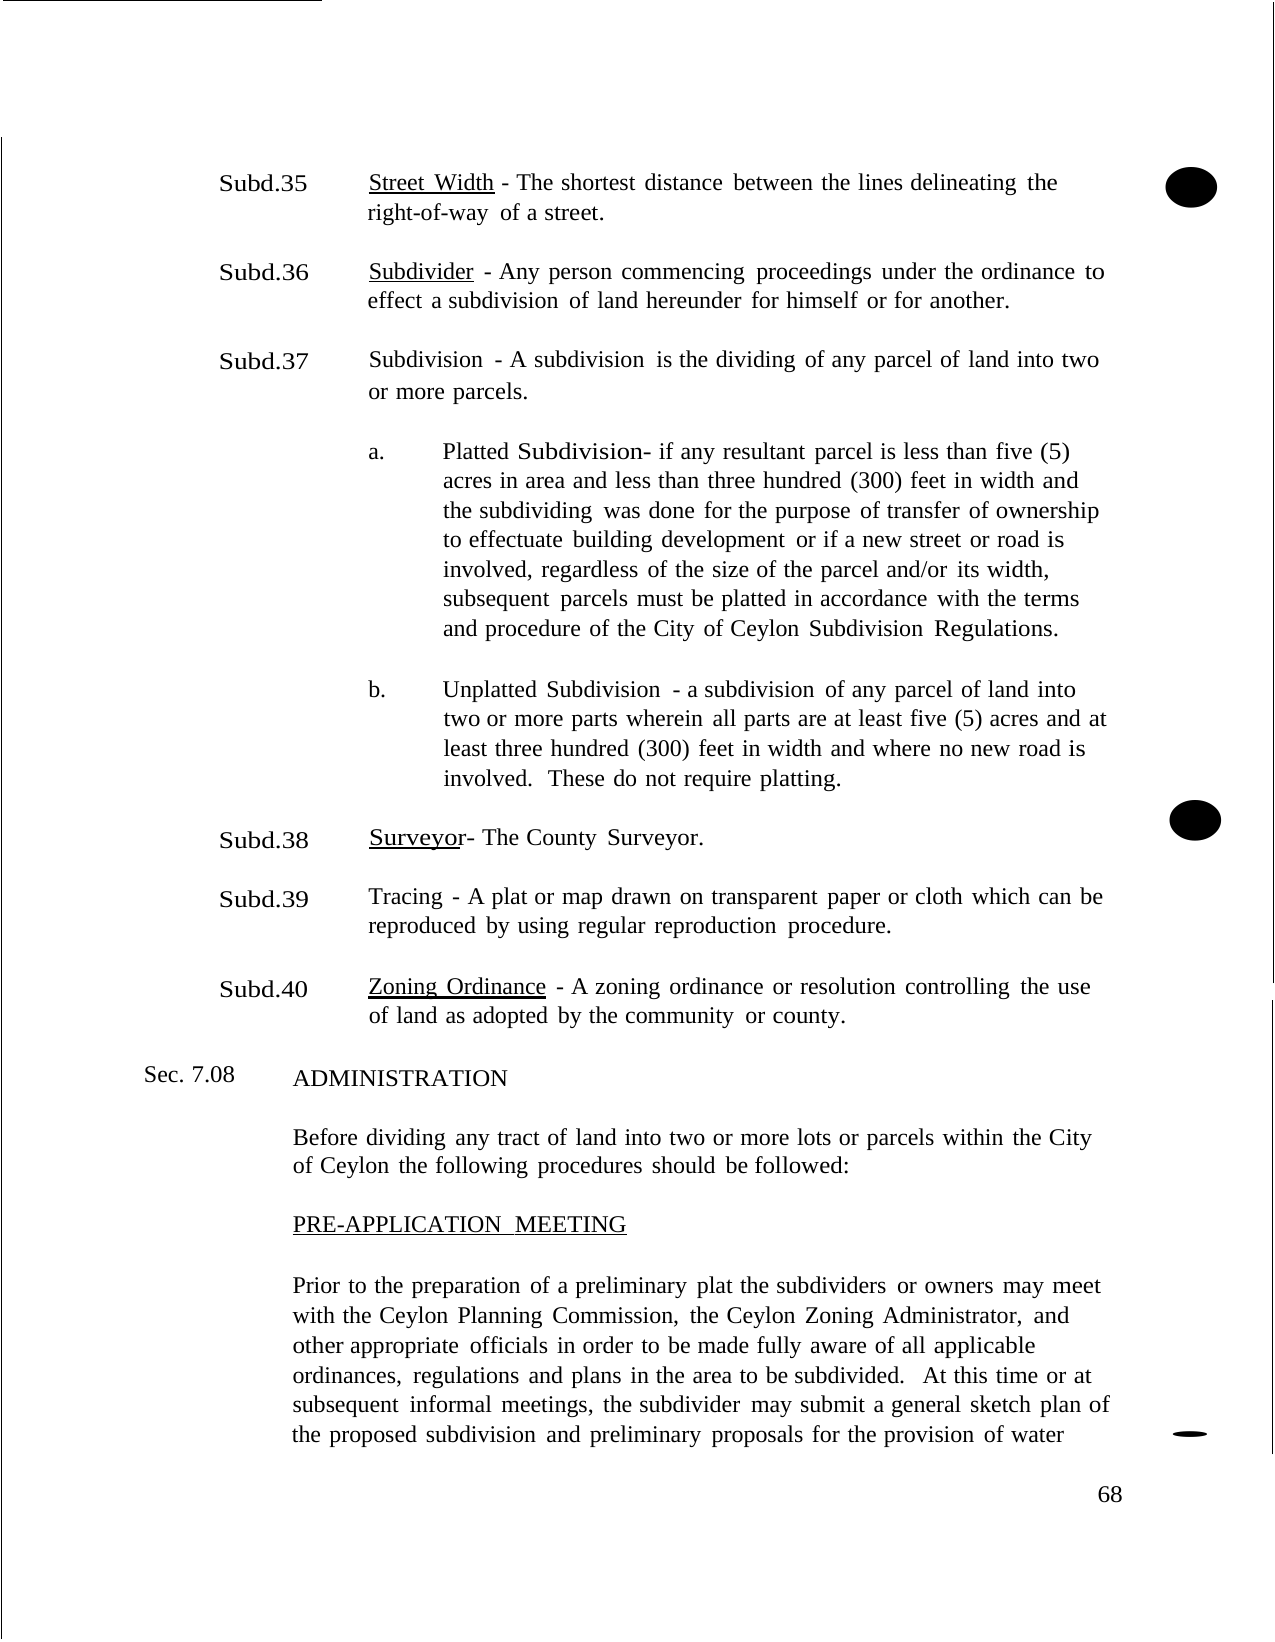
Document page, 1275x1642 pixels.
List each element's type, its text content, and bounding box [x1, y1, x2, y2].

text Street Width - The shortest distance between the lines delineating the right-of-way of a street. [367, 168, 1068, 225]
text Subd.40 [219, 975, 316, 1003]
text a. Platted Subdivision- if any resultant parcel is less than five (5) acres in area and less than three hundred (300) feet in width and the subdividing was done for the purpose of transfer of ownership to effectuate building development or if a new street or road is involved, regardless of the size of the parcel and/or its width, subsequent parcels must be platted in accordance with the terms and procedure of the City of Ceylon Subdivision Regulations. [368, 437, 1109, 641]
text Subd.38 [218, 826, 316, 853]
text PRE-APPLICATION MEETING [293, 1210, 1246, 1238]
text Sec. 7.08 [144, 1061, 243, 1088]
text ADMINISTRATION [292, 1064, 1246, 1091]
text 68 [292, 1480, 1122, 1508]
text Subdivision - A subdivision is the dividing of any parcel of land into two or more parcels. [368, 346, 1109, 404]
text b. Unplatted Subdivision - a subdivision of any parcel of land into two or more parts wherein all parts are at least five (5) acres and at least three hundred (300) feet in width and where no new road is involved. These do not require platting. [368, 674, 1116, 792]
text Before dividing any tract of land into two or more lots or parcels within the City of Ceylon the following procedures should be followed: [293, 1123, 1102, 1179]
text Subdivider - Any person commencing proceedings under the ordinance to effect a subdivision of land hereunder for himself or for another. [367, 257, 1116, 313]
text Zoning Ordinance - A zoning ordinance or resolution controlling the use of land as adopted by the community or county. [368, 972, 1101, 1029]
text Surveyor- The County Surveyor. [369, 823, 1246, 851]
text Prior to the preparation of a preliminary plat the subdividers or owners may meet with the Ceylon Planning Commission, the Ceylon Zoning Administrator, and other appropriate officials in order to be made fully aware of all applicable ordinances, regulations and plans in the area to be subdivided. At this time or at subsequent informal meetings, the subdivider may submit a general sketch plan of [292, 1271, 1122, 1418]
text Subd.35 [218, 169, 316, 196]
text Tracing - A plat or map drawn on transparent paper or cloth which can be reproduced by using regular reproduction procedure. [368, 882, 1113, 939]
text Subd.36 [218, 258, 316, 285]
text Subd.37 [218, 347, 316, 375]
text the proposed subdivision and preliminary proposals for the provision of water • [292, 1420, 1246, 1448]
text Subd.39 [218, 885, 316, 912]
